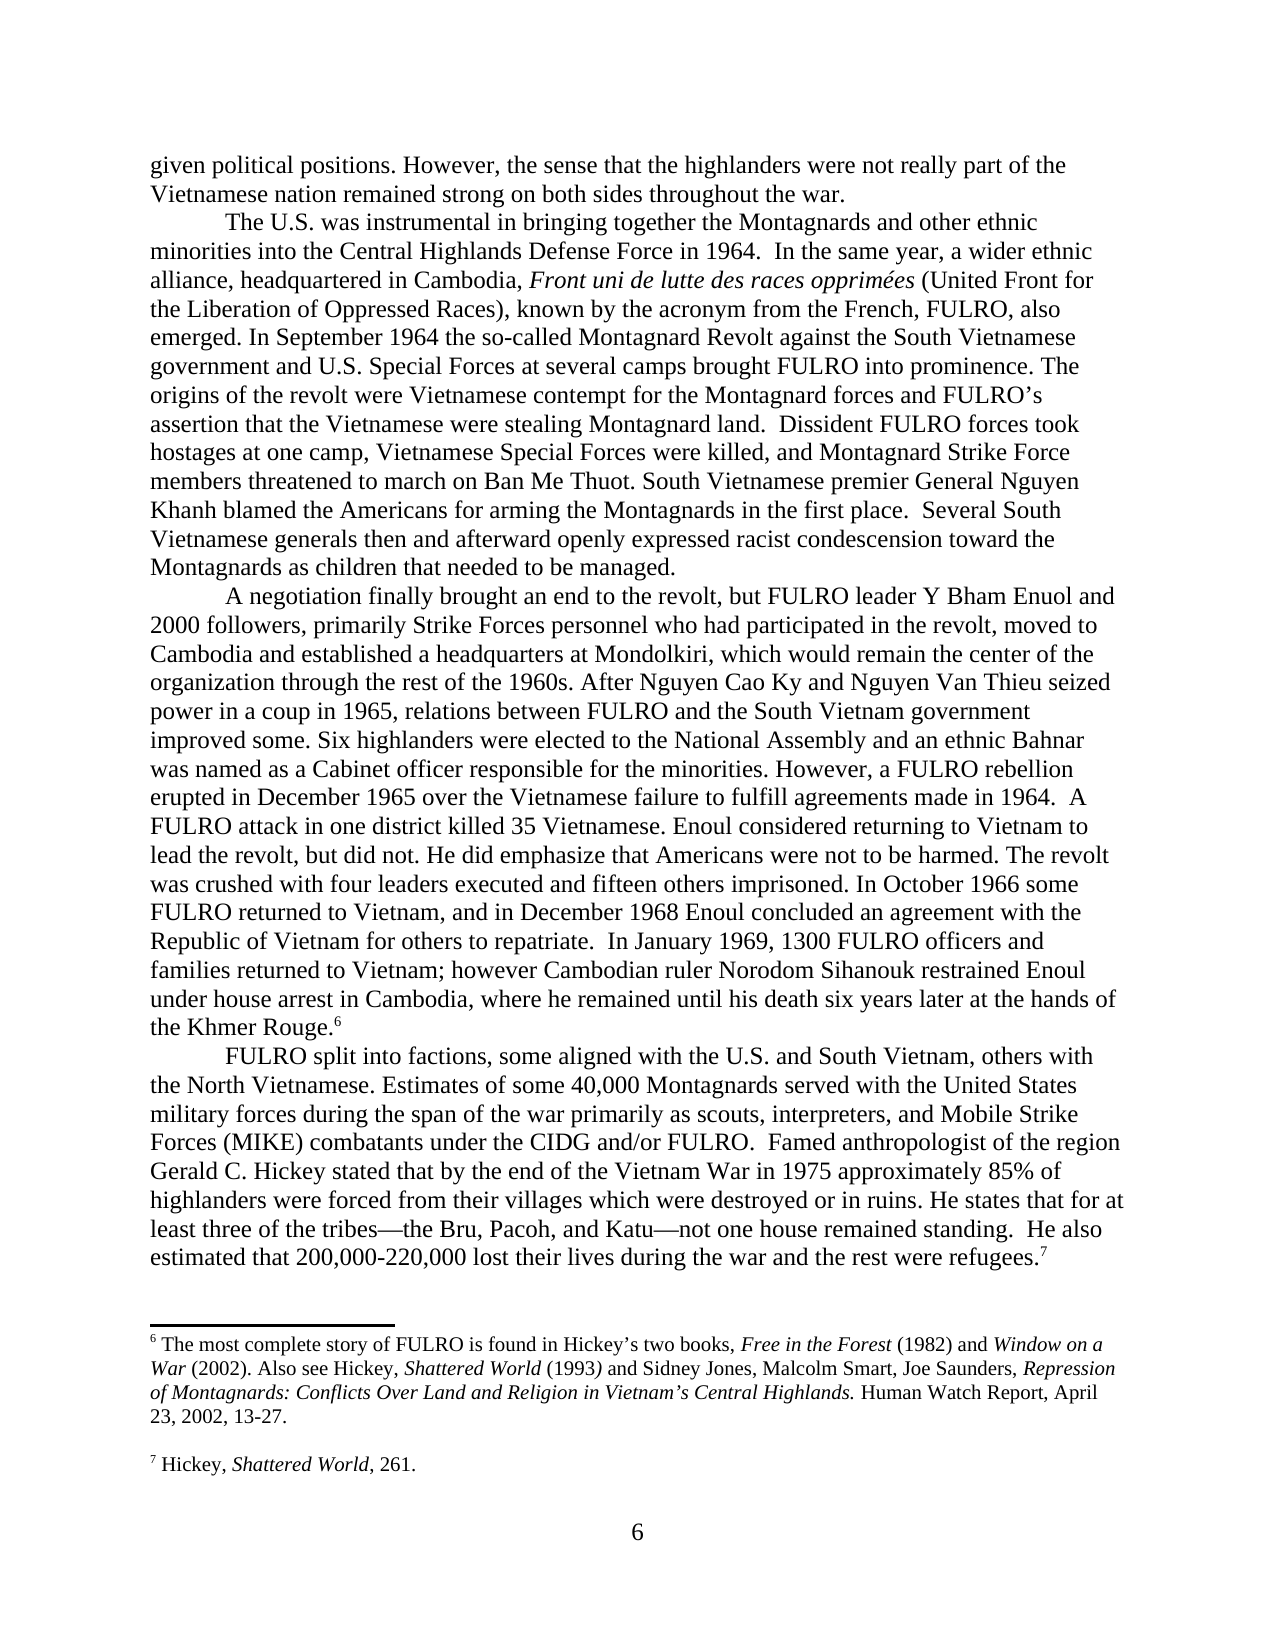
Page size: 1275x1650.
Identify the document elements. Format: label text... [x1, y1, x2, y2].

text FULRO split into factions, some aligned with the U.S. and South Vietnam, others with the North Vietnamese. Estimates of some 40,000 Montagnards served with the United States military forces during the span of the war primarily as scouts, interpreters, and Mobile Strike Forces (MIKE) combatants under the CIDG and/or FULRO. Famed anthropologist of the region Gerald C. Hickey stated that by the end of the Vietnam War in 1975 approximately 85% of highlanders were forced from their villages which were destroyed or in ruins. He states that for at least three of the tribes—the Bru, Pacoh, and Katu—not one house remained standing. He also estimated that 200,000-220,000 lost their lives during the war and the rest were refugees. [150, 1041, 1125, 1271]
text The U.S. was instrumental in bringing together the Montagnards and other ethnic minorities into the Central Highlands Defense Force in 1964. In the same year, a wider ethnic alliance, headquartered in Cambodia, Front uni de lutte des races opprimées (United Front for the Liberation of Oppressed Races), known by the acronym from the French, FULRO, also emerged. In September 1964 the so-called Montagnard Revolt against the South Vietnamese government and U.S. Special Forces at several camps brought FULRO into prominence. The origins of the revolt were Vietnamese contempt for the Montagnard forces and FULRO’s assertion that the Vietnamese were stealing Montagnard land. Dissident FULRO forces took hostages at one camp, Vietnamese Special Forces were killed, and Montagnard Strike Force members threatened to march on Ban Me Thuot. South Vietnamese premier General Nguyen Khanh blamed the Americans for arming the Montagnards in the first place. Several South Vietnamese generals then and afterward openly expressed racist condescension toward the Montagnards as children that needed to be managed. [150, 207, 1125, 581]
text Beginning in 1961, U.S. Special Forces, the “Green Berets,” dispatched to Vietnam as advisers against the communist threat from the North Vietnamese and the Viet Cong, began working with the Montagnards in the Central Highlands. The Americans organized Montagnards into the Civilian Irregular Defense Groups (CIDG) and provided training and weapons to fight the communists. Diem was quite concerned about the arming of the highlanders since he did not consider them as part of the Vietnamese (Kinh) sense of a nation, and he foresaw longer term conflict with them. With the fall of Diem in November 1963, the new South Vietnamese leaders made overtures to the minority peoples. Bajaraka leaders were released from jail and some were given political positions. However, the sense that the highlanders were not really part of the Vietnamese nation remained strong on both sides throughout the war. [150, 150, 1125, 207]
text A negotiation finally brought an end to the revolt, but FULRO leader Y Bham Enuol and 2000 followers, primarily Strike Forces personnel who had participated in the revolt, moved to Cambodia and established a headquarters at Mondolkiri, which would remain the center of the organization through the rest of the 1960s. After Nguyen Cao Ky and Nguyen Van Thieu seized power in a coup in 1965, relations between FULRO and the South Vietnam government improved some. Six highlanders were elected to the National Assembly and an ethnic Bahnar was named as a Cabinet officer responsible for the minorities. However, a FULRO rebellion erupted in December 1965 over the Vietnamese failure to fulfill agreements made in 1964. A FULRO attack in one district killed 35 Vietnamese. Enoul considered returning to Vietnam to lead the revolt, but did not. He did emphasize that Americans were not to be harmed. The revolt was crushed with four leaders executed and fifteen others imprisoned. In October 1966 some FULRO returned to Vietnam, and in December 1968 Enoul concluded an agreement with the Republic of Vietnam for others to repatriate. In January 1969, 1300 FULRO officers and families returned to Vietnam; however Cambodian ruler Norodom Sihanouk restrained Enoul under house arrest in Cambodia, where he remained until his death six years later at the hands of the Khmer Rouge. [150, 581, 1125, 1041]
